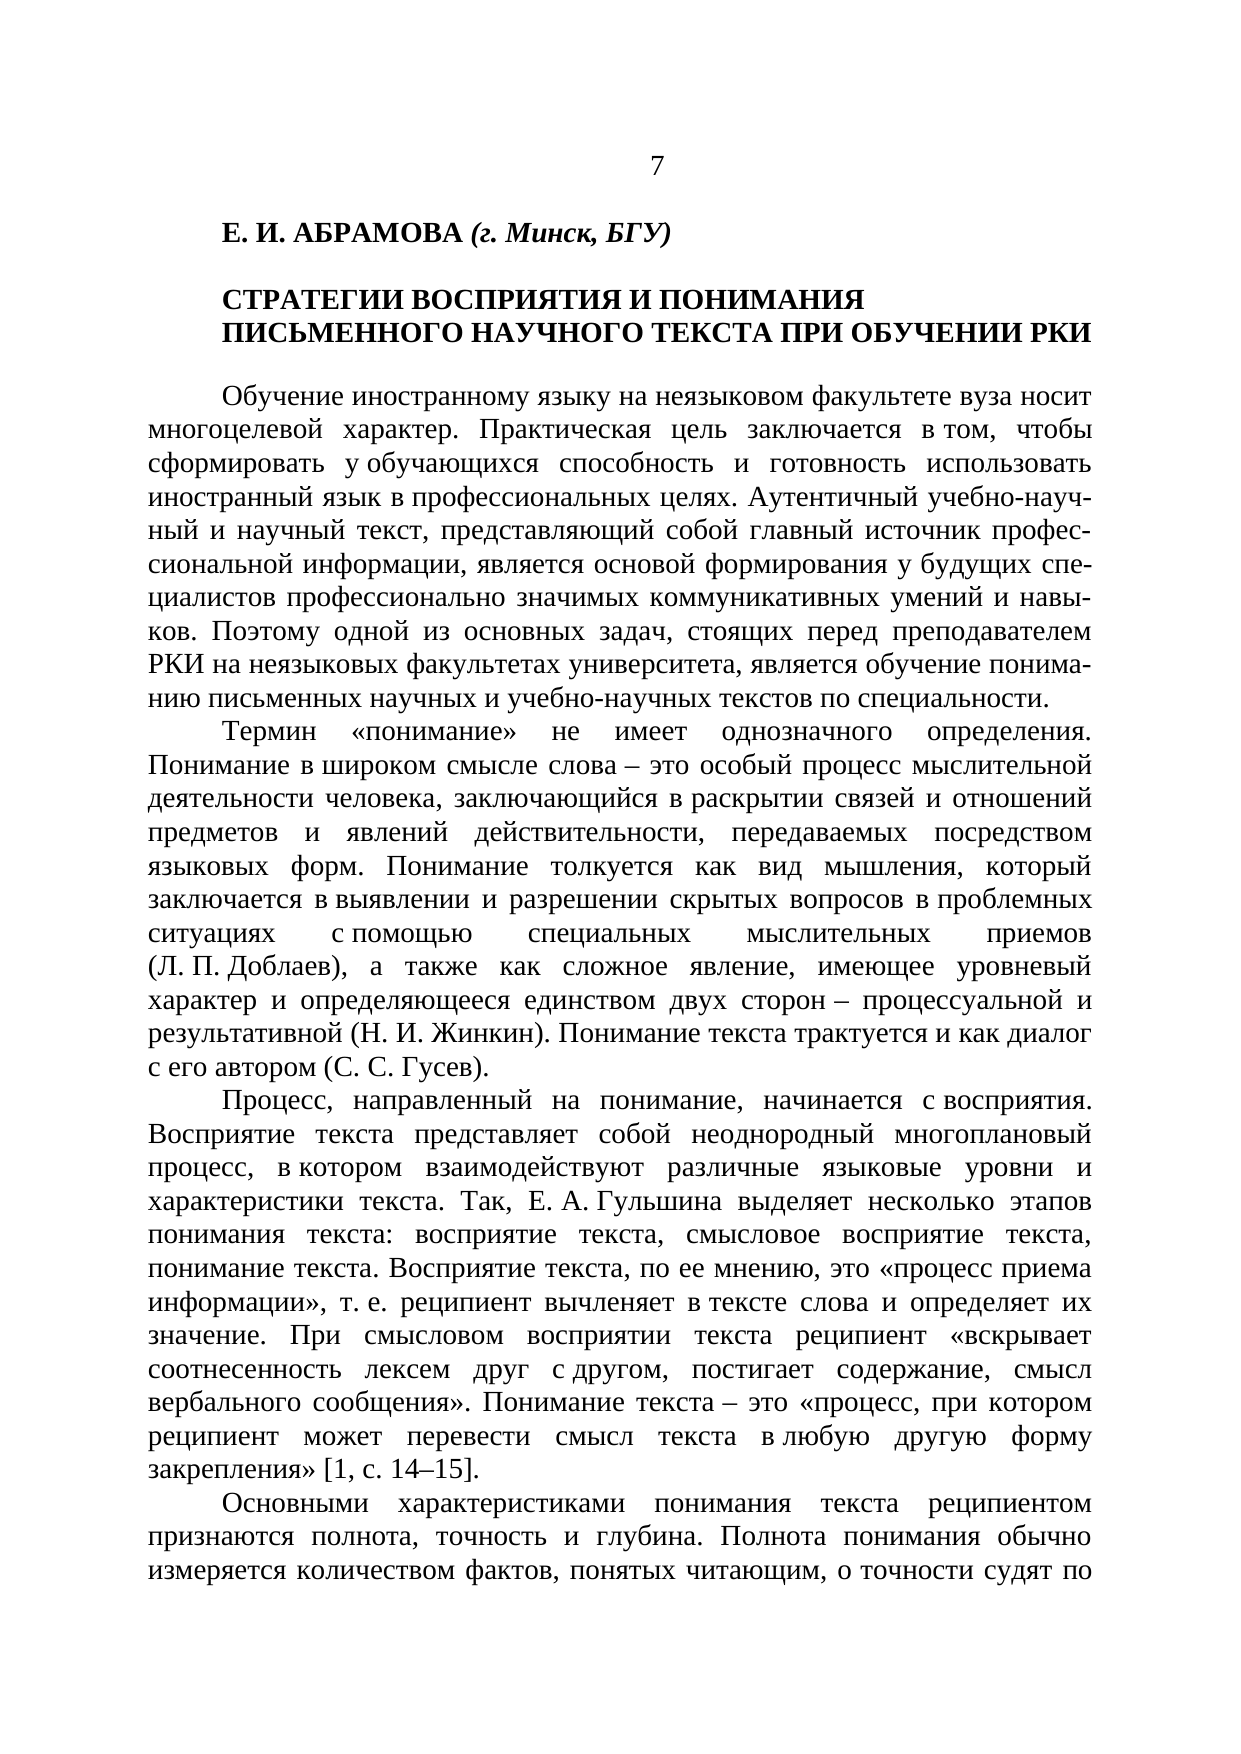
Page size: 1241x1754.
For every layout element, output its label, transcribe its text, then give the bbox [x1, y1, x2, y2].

text Процесс, направленный на понимание, начинается с восприятия. Восприятие текста представляет собой неоднородный многоплановый процесс, в котором взаимодействуют различные языковые уровни и характеристики текста. Так, Е. А. Гульшина выделяет несколько этапов понимания текста: восприятие текста, смысловое восприятие текста, понимание текста. Восприятие текста, по ее мнению, это «процесс приема информации», т. е. реципиент вычленяет в тексте слова и определяет их значение. При смысловом восприятии текста реципиент «вскрывает соотнесенность лексем друг с другом, постигает содержание, смысл вербального сообщения». Понимание текста – это «процесс, при котором реципиент может перевести смысл текста в любую другую форму закрепления» [1, с. 14–15]. [148, 1082, 1092, 1485]
text Термин «понимание» не имеет однозначного определения. Понимание в широком смысле слова – это особый процесс мыслительной деятельности человека, заключающийся в раскрытии связей и отношений предметов и явлений действительности, передаваемых посредством языковых форм. Понимание толкуется как вид мышления, который заключается в выявлении и разрешении скрытых вопросов в проблемных ситуациях с помощью специальных мыслительных приемов (Л. П. Доблаев), а также как сложное явление, имеющее уровневый характер и определяющееся единством двух сторон – процессуальной и результативной (Н. И. Жинкин). Понимание текста трактуется и как диалог с его автором (С. С. Гусев). [148, 713, 1092, 1082]
text Обучение иностранному языку на неязыковом факультете вуза носит многоцелевой характер. Практическая цель заключается в том, чтобы сформировать у обучающихся способность и готовность использовать иностранный язык в профессиональных целях. Аутентичный учебно-науч-ный и научный текст, представляющий собой главный источник профес-сиональной информации, является основой формирования у будущих спе-циалистов профессионально значимых коммуникативных умений и навы-ков. Поэтому одной из основных задач, стоящих перед преподавателем РКИ на неязыковых факультетах университета, является обучение понима-нию письменных научных и учебно-научных текстов по специальности. [148, 378, 1092, 713]
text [148, 1485, 1092, 1586]
subtitle Е. И. Абрамова (г. Минск, БГУ) Стратегии восприятия и понимания письменного научного текста при обучении РКИ [222, 215, 1092, 315]
